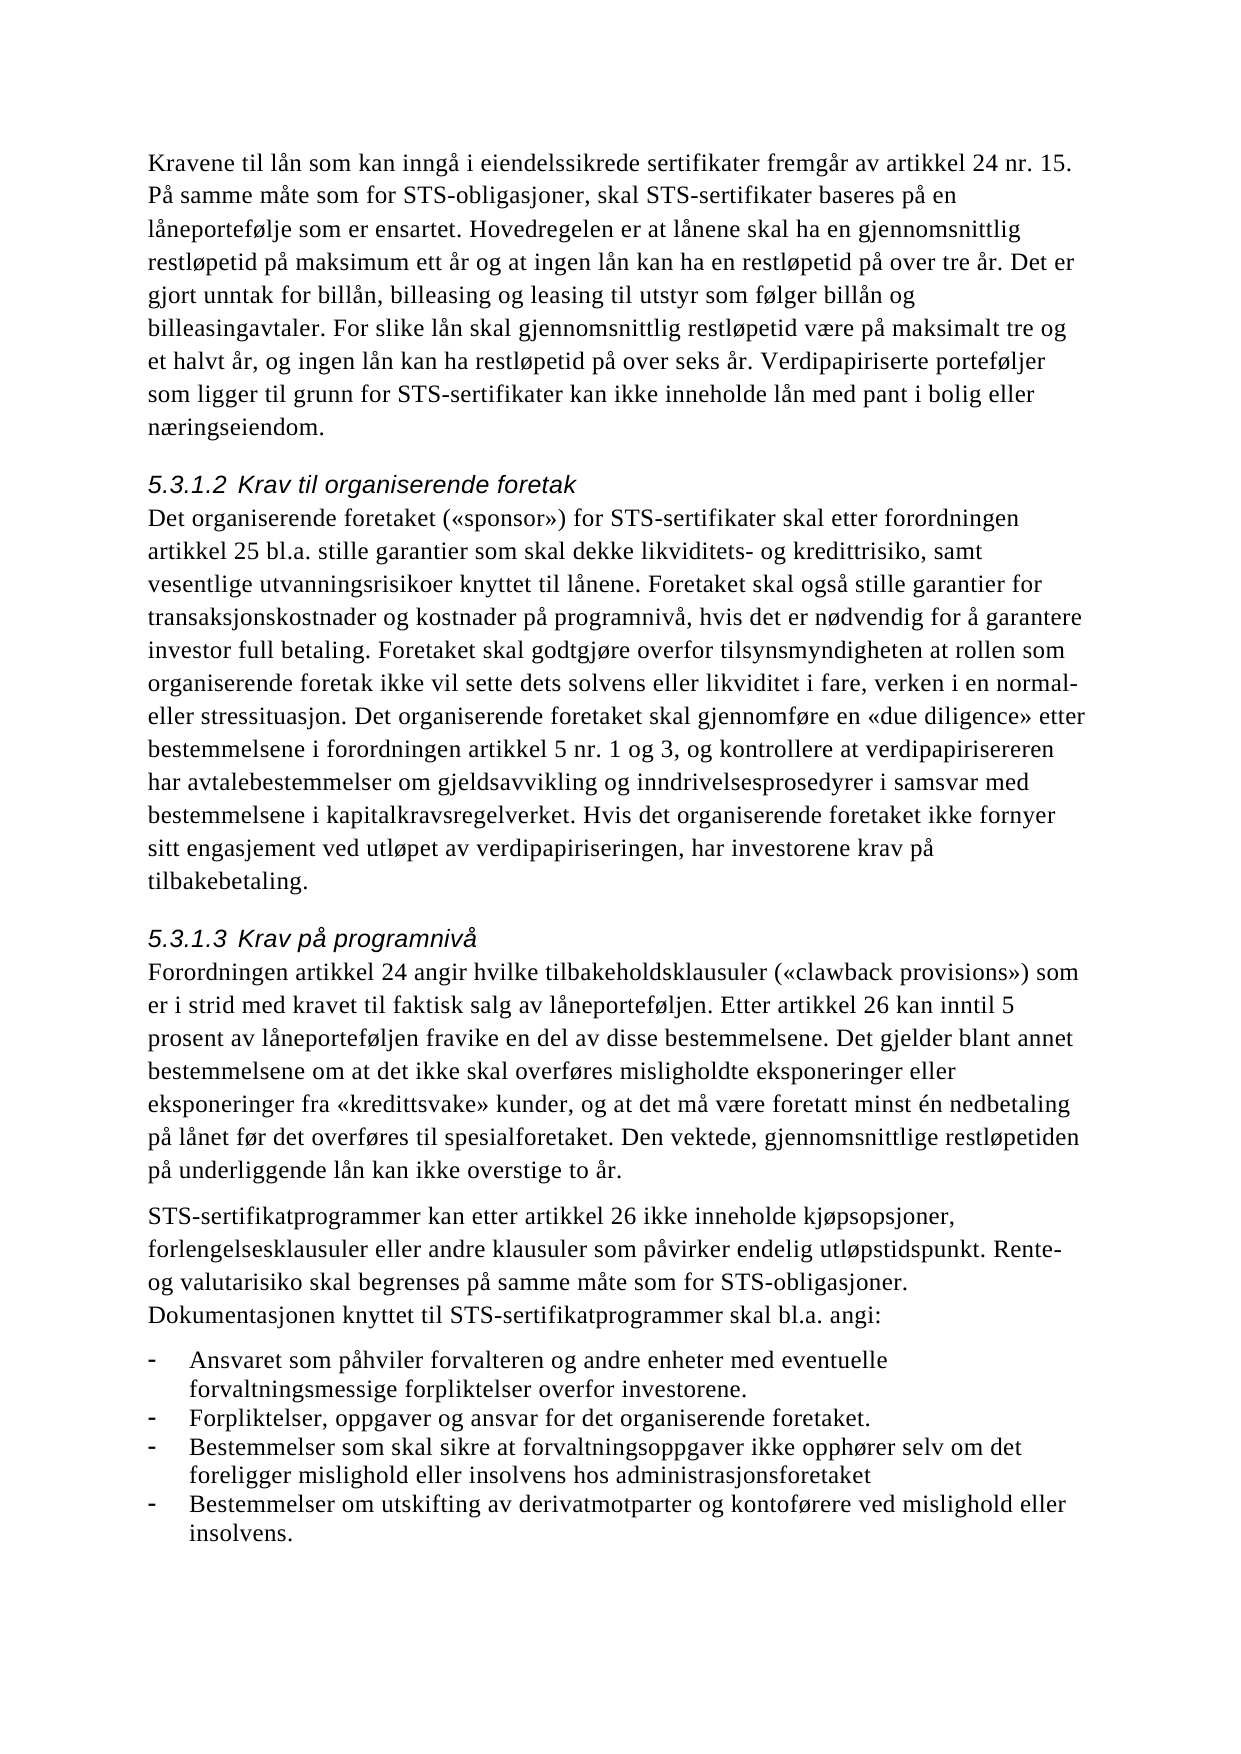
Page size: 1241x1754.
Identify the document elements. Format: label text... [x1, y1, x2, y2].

text Kravene til lån som kan inngå i eiendelssikrede sertifikater fremgår av artikkel 24 nr. 15. På samme måte som for STS-obligasjoner, skal STS-sertifikater baseres på en låneportefølje som er ensartet. Hovedregelen er at lånene skal ha en gjennomsnittlig restløpetid på maksimum ett år og at ingen lån kan ha en restløpetid på over tre år. Det er gjort unntak for billån, billeasing og leasing til utstyr som følger billån og billeasingavtaler. For slike lån skal gjennomsnittlig restløpetid være på maksimalt tre og et halvt år, og ingen lån kan ha restløpetid på over seks år. Verdipapiriserte porteføljer som ligger til grunn for STS-sertifikater kan ikke inneholde lån med pant i bolig eller næringseiendom. [148, 148, 1093, 441]
list Forpliktelser, oppgaver og ansvar for det organiserende foretaket. [148, 1403, 1093, 1432]
subtitle Krav på programnivå [148, 924, 1093, 953]
list Ansvaret som påhviler forvalteren og andre enheter med eventuelle forvaltningsmessige forpliktelser overfor investorene. [148, 1345, 1093, 1403]
text Det organiserende foretaket («sponsor») for STS-sertifikater skal etter forordningen artikkel 25 bl.a. stille garantier som skal dekke likviditets- og kredittrisiko, samt vesentlige utvanningsrisikoer knyttet til lånene. Foretaket skal også stille garantier for transaksjonskostnader og kostnader på programnivå, hvis det er nødvendig for å garantere investor full betaling. Foretaket skal godtgjøre overfor tilsynsmyndigheten at rollen som organiserende foretak ikke vil sette dets solvens eller likviditet i fare, verken i en normal- eller stressituasjon. Det organiserende foretaket skal gjennomføre en «due diligence» etter bestemmelsene i forordningen artikkel 5 nr. 1 og 3, og kontrollere at verdipapirisereren har avtalebestemmelser om gjeldsavvikling og inndrivelsesprosedyrer i samsvar med bestemmelsene i kapitalkravsregelverket. Hvis det organiserende foretaket ikke fornyer sitt engasjement ved utløpet av verdipapiriseringen, har investorene krav på tilbakebetaling. [148, 503, 1093, 895]
list Bestemmelser som skal sikre at forvaltningsoppgaver ikke opphører selv om det foreligger mislighold eller insolvens hos administrasjonsforetaket [148, 1432, 1093, 1489]
text Forordningen artikkel 24 angir hvilke tilbakeholdsklausuler («clawback provisions») som er i strid med kravet til faktisk salg av låneporteføljen. Etter artikkel 26 kan inntil 5 prosent av låneporteføljen fravike en del av disse bestemmelsene. Det gjelder blant annet bestemmelsene om at det ikke skal overføres misligholdte eksponeringer eller eksponeringer fra «kredittsvake» kunder, og at det må være foretatt minst én nedbetaling på lånet før det overføres til spesialforetaket. Den vektede, gjennomsnittlige restløpetiden på underliggende lån kan ikke overstige to år. [148, 957, 1093, 1184]
list Bestemmelser om utskifting av derivatmotparter og kontoførere ved mislighold eller insolvens. [148, 1489, 1093, 1547]
subtitle Krav til organiserende foretak [148, 470, 1093, 498]
text STS-sertifikatprogrammer kan etter artikkel 26 ikke inneholde kjøpsopsjoner, forlengelsesklausuler eller andre klausuler som påvirker endelig utløpstidspunkt. Rente- og valutarisiko skal begrenses på samme måte som for STS-obligasjoner. Dokumentasjonen knyttet til STS-sertifikatprogrammer skal bl.a. angi: [148, 1201, 1093, 1328]
